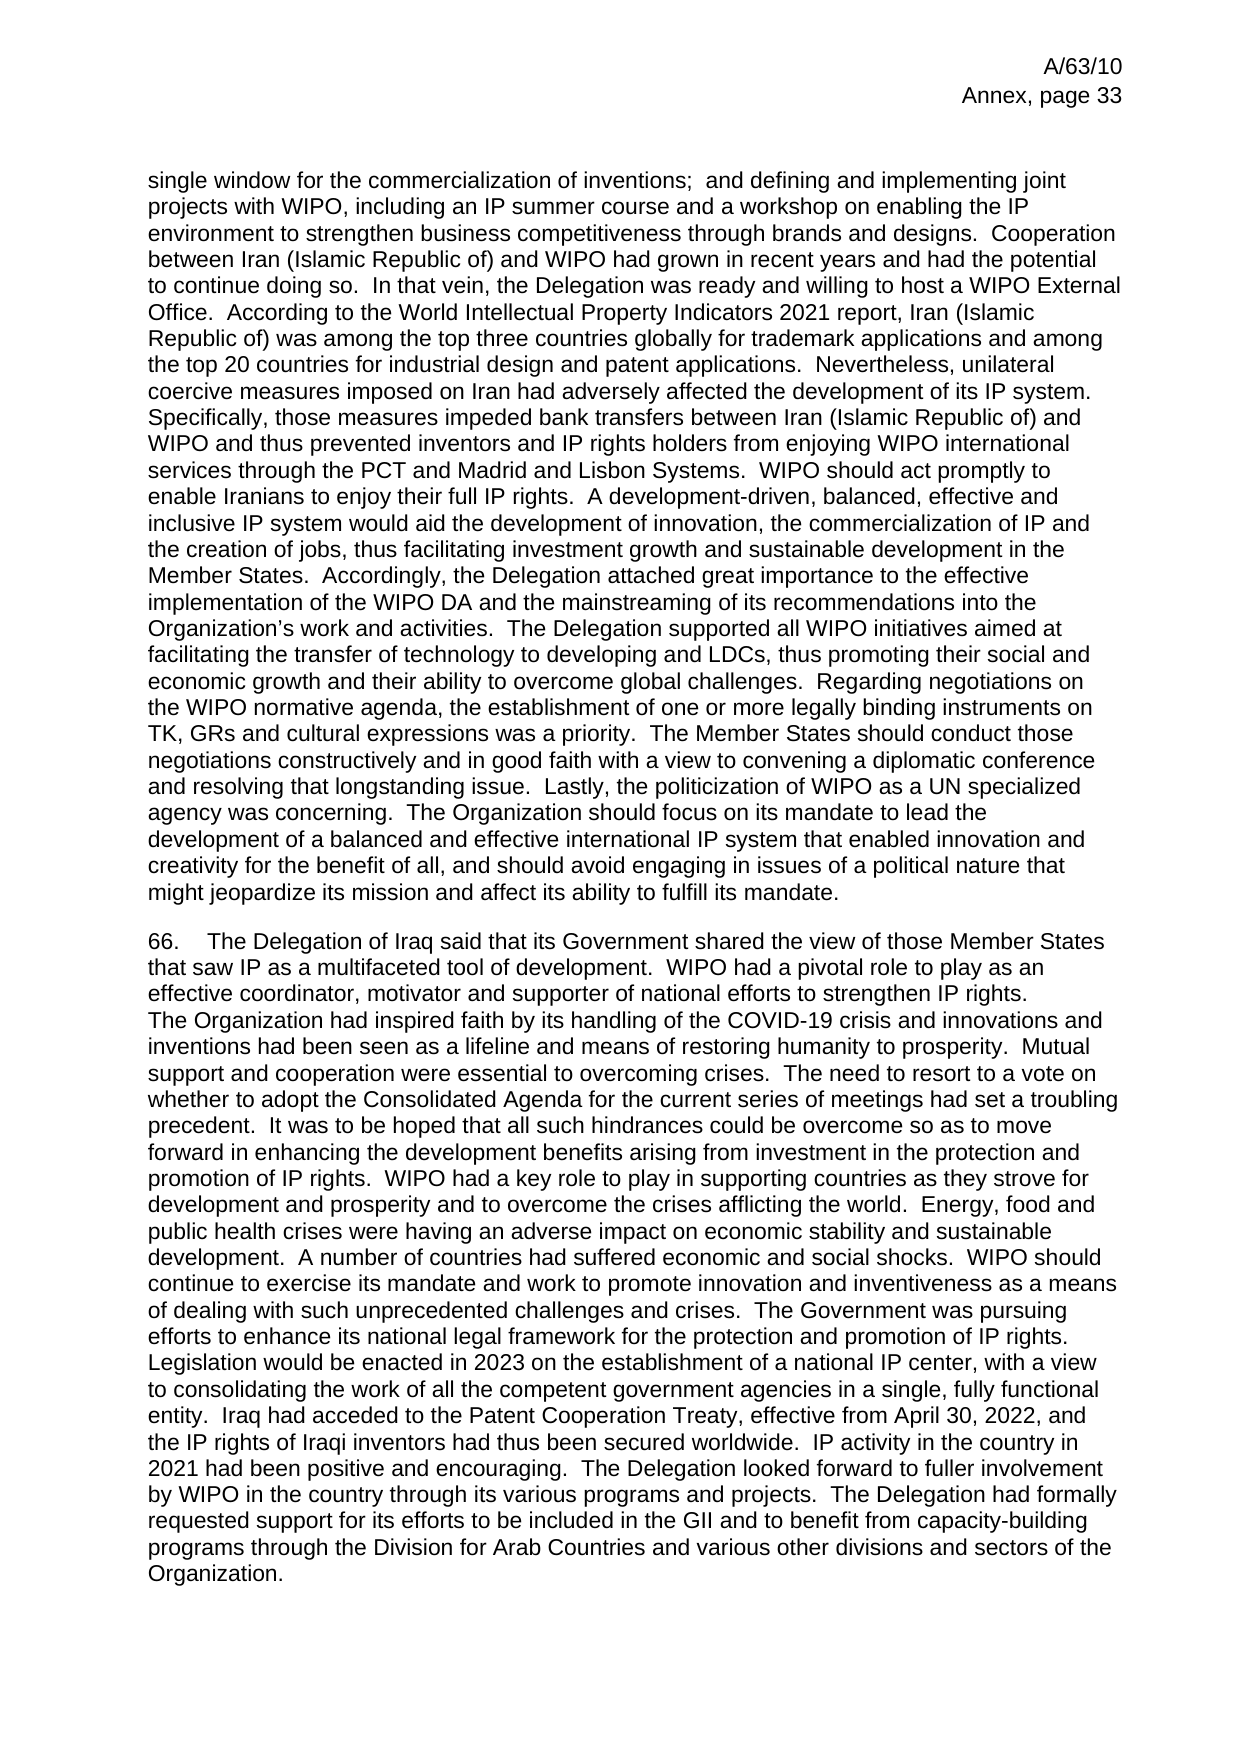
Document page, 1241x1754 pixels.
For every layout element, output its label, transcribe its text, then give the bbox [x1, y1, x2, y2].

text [148, 167, 1122, 905]
text The Delegation of Iraq said that its Government shared the view of those Member States that saw IP as a multifaceted tool of development. WIPO had a pivotal role to play as an effective coordinator, motivator and supporter of national efforts to strengthen IP rights. The Organization had inspired faith by its handling of the COVID-19 crisis and innovations and inventions had been seen as a lifeline and means of restoring humanity to prosperity. Mutual support and cooperation were essential to overcoming crises. The need to resort to a vote on whether to adopt the Consolidated Agenda for the current series of meetings had set a troubling precedent. It was to be hoped that all such hindrances could be overcome so as to move forward in enhancing the development benefits arising from investment in the protection and promotion of IP rights. WIPO had a key role to play in supporting countries as they strove for development and prosperity and to overcome the crises afflicting the world. Energy, food and public health crises were having an adverse impact on economic stability and sustainable development. A number of countries had suffered economic and social shocks. WIPO should continue to exercise its mandate and work to promote innovation and inventiveness as a means of dealing with such unprecedented challenges and crises. The Government was pursuing efforts to enhance its national legal framework for the protection and promotion of IP rights. Legislation would be enacted in 2023 on the establishment of a national IP center, with a view to consolidating the work of all the competent government agencies in a single, fully functional entity. Iraq had acceded to the Patent Cooperation Treaty, effective from April 30, 2022, and the IP rights of Iraqi inventors had thus been secured worldwide. IP activity in the country in 2021 had been positive and encouraging. The Delegation looked forward to fuller involvement by WIPO in the country through its various programs and projects. The Delegation had formally requested support for its efforts to be included in the GII and to benefit from capacity-building programs through the Division for Arab Countries and various other divisions and sectors of the Organization. [148, 928, 1122, 1587]
